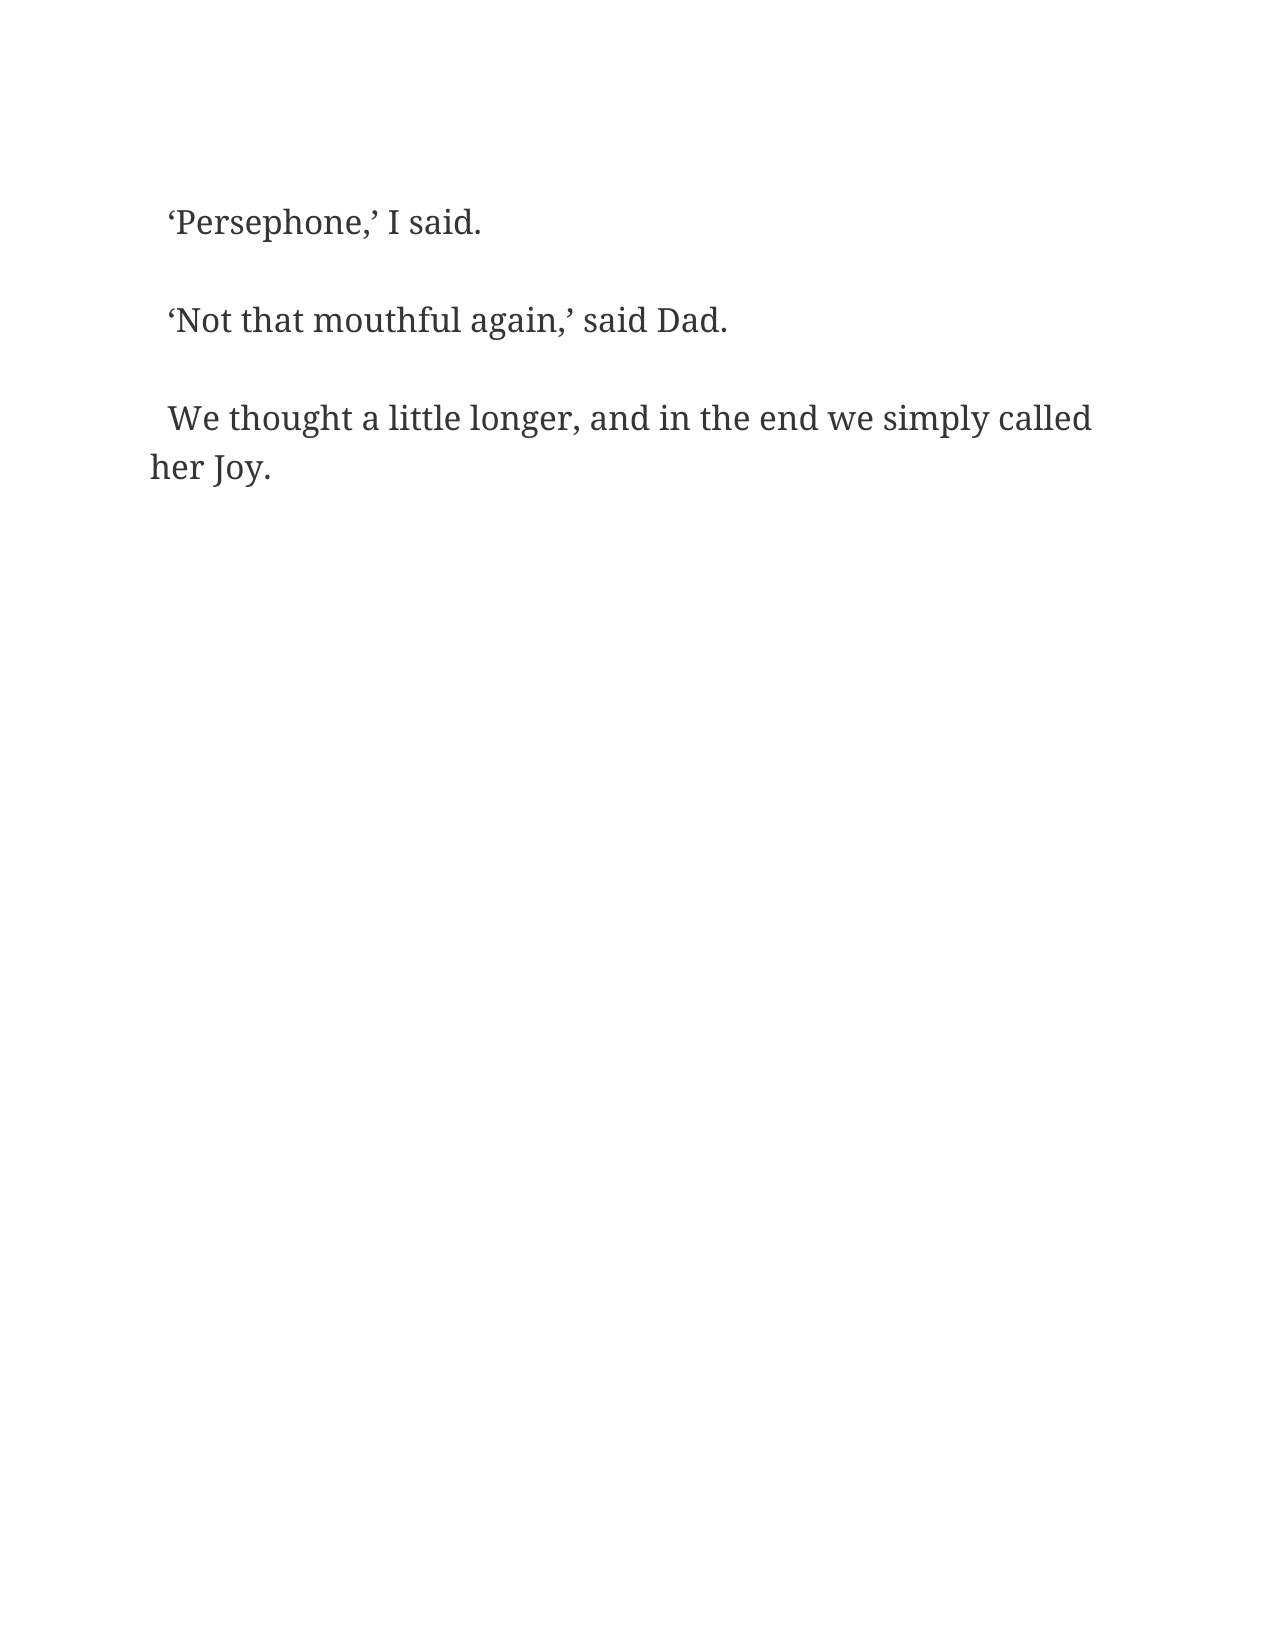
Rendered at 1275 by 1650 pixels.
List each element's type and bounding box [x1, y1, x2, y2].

text [150, 150, 1125, 489]
